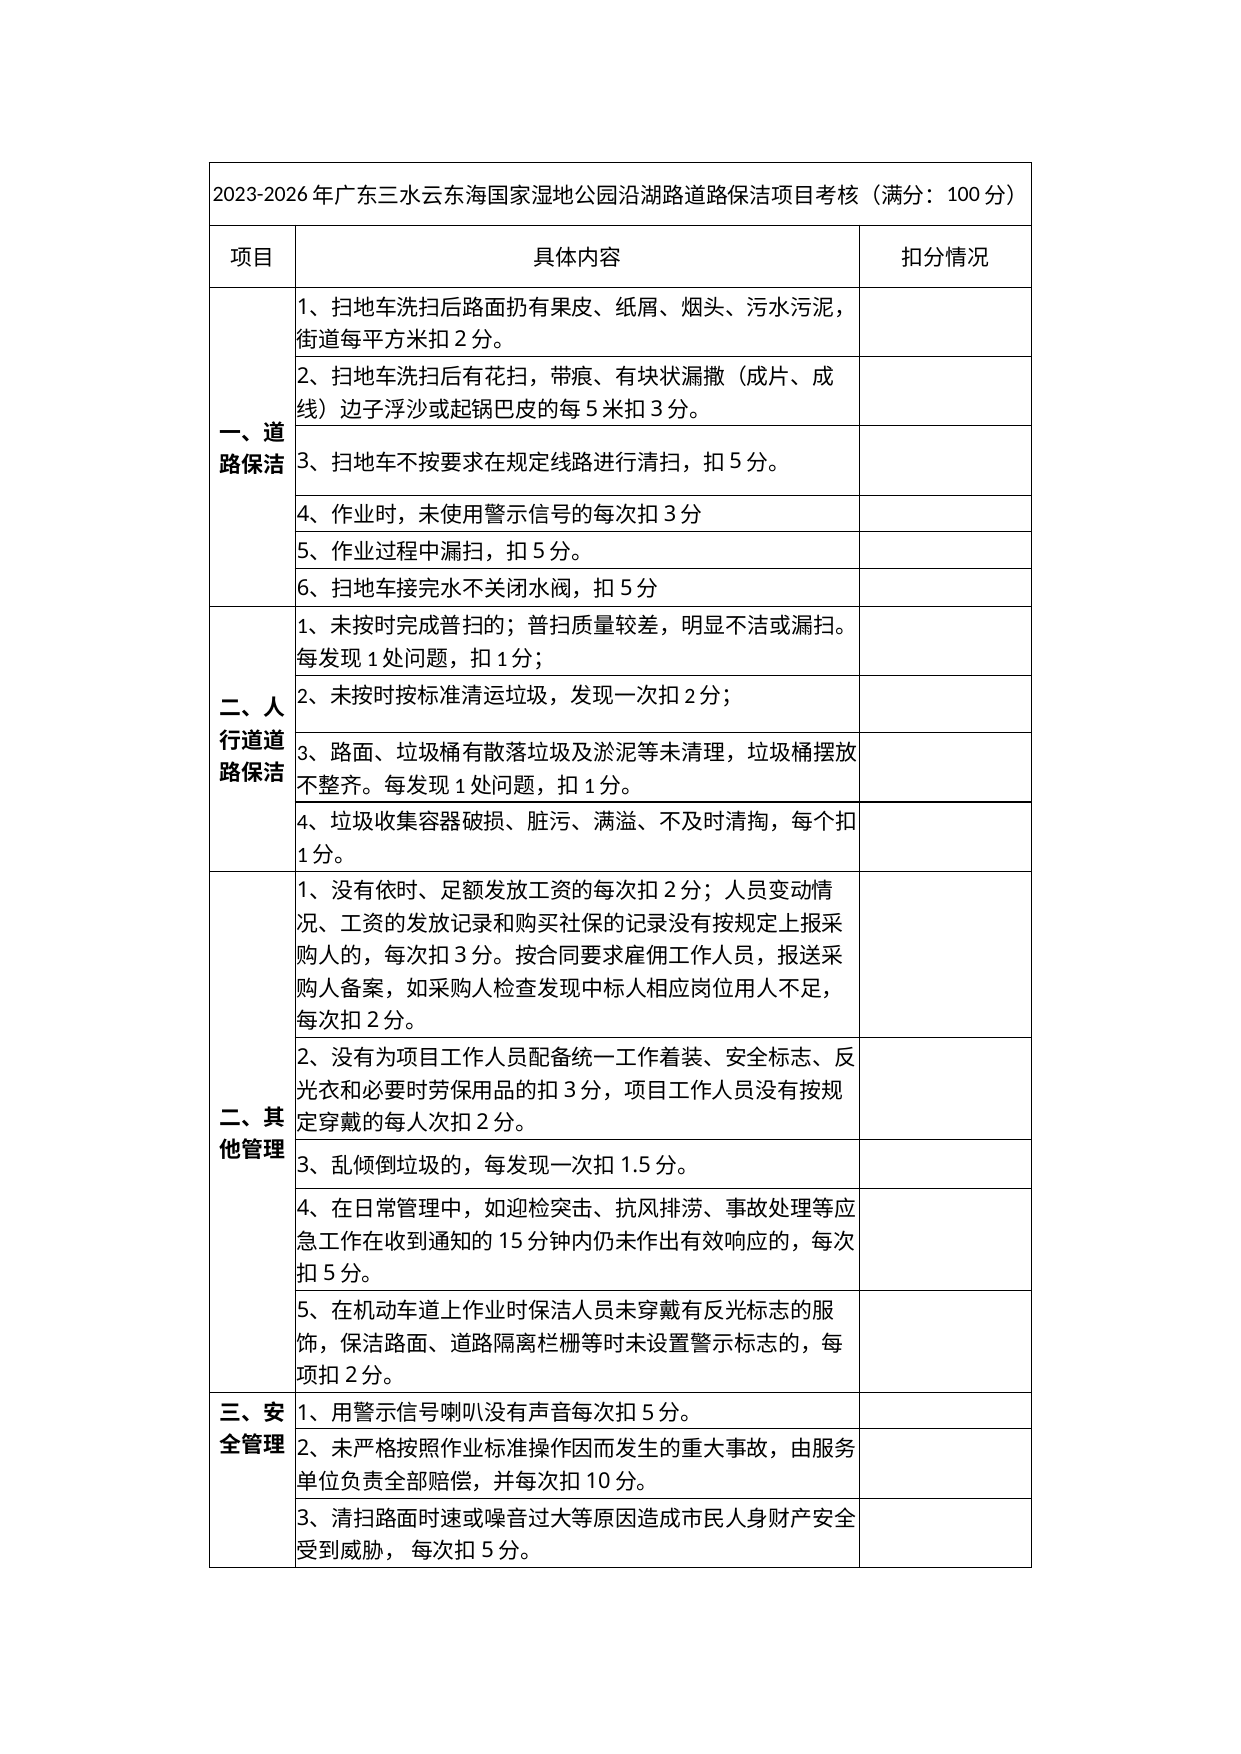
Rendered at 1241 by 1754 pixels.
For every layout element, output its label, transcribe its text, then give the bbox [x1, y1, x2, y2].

table_cell 1、扫地车洗扫后路面扔有果皮、纸屑、烟头、污水污泥，街道每平方米扣2分。 [296, 288, 859, 356]
table_cell [860, 1393, 1031, 1428]
table_cell 4、垃圾收集容器破损、脏污、满溢、不及时清掏，每个扣1分。 [296, 803, 859, 871]
table_cell 一、道路保洁 [210, 288, 295, 606]
table_cell [860, 569, 1031, 606]
table_cell 5、在机动车道上作业时保洁人员未穿戴有反光标志的服饰，保洁路面、道路隔离栏栅等时未设置警示标志的，每项扣2分。 [296, 1291, 859, 1392]
table_cell 5、作业过程中漏扫，扣5分。 [296, 532, 859, 568]
table_cell 3、清扫路面时速或噪音过大等原因造成市民人身财产安全受到威胁， 每次扣5分。 [296, 1499, 859, 1567]
table_cell [860, 1189, 1031, 1290]
table_cell 二、人行道道路保洁 [210, 607, 295, 871]
table_cell [860, 1429, 1031, 1497]
table_cell 二、其他管理 [210, 872, 295, 1392]
table_cell 4、作业时，未使用警示信号的每次扣3分 [296, 496, 859, 531]
table_cell 3、扫地车不按要求在规定线路进行清扫，扣5分。 [296, 426, 859, 494]
table_cell 具体内容 [296, 226, 859, 287]
table_cell [860, 1291, 1031, 1392]
table_header 2023-2026年广东三水云东海国家湿地公园沿湖路道路保洁项目考核（满分：100分） [210, 163, 1031, 224]
table_cell [860, 426, 1031, 494]
table_cell [860, 496, 1031, 531]
table_cell [860, 357, 1031, 425]
table_cell 2、未严格按照作业标准操作因而发生的重大事故，由服务单位负责全部赔偿，并每次扣10分。 [296, 1429, 859, 1497]
table_cell [860, 803, 1031, 871]
table_cell 3、路面、垃圾桶有散落垃圾及淤泥等未清理，垃圾桶摆放不整齐。每发现1处问题，扣1分。 [296, 733, 859, 801]
table_cell [860, 532, 1031, 568]
table_cell 3、乱倾倒垃圾的，每发现一次扣1.5分。 [296, 1140, 859, 1188]
table_cell 三、安全管理 [210, 1393, 295, 1567]
table_cell 2、扫地车洗扫后有花扫，带痕、有块状漏撒（成片、成线）边子浮沙或起锅巴皮的每5米扣3分。 [296, 357, 859, 425]
table_cell 2、未按时按标准清运垃圾，发现一次扣2分； [296, 676, 859, 732]
table_cell 4、在日常管理中，如迎检突击、抗风排涝、事故处理等应急工作在收到通知的15分钟内仍未作出有效响应的，每次扣5分。 [296, 1189, 859, 1290]
table_cell 1、未按时完成普扫的；普扫质量较差，明显不洁或漏扫。每发现1处问题，扣1分； [296, 607, 859, 675]
table_cell [860, 1140, 1031, 1188]
table_cell [860, 872, 1031, 1037]
table_cell 2、没有为项目工作人员配备统一工作着装、安全标志、反光衣和必要时劳保用品的扣3分，项目工作人员没有按规定穿戴的每人次扣2分。 [296, 1038, 859, 1139]
table_cell 1、没有依时、足额发放工资的每次扣2分；人员变动情况、工资的发放记录和购买社保的记录没有按规定上报采购人的，每次扣3分。按合同要求雇佣工作人员，报送采购人备案，如采购人检查发现中标人相应岗位用人不足，每次扣2分。 [296, 872, 859, 1037]
table_cell [860, 288, 1031, 356]
table_cell [860, 733, 1031, 801]
table_cell 6、扫地车接完水不关闭水阀，扣5分 [296, 569, 859, 606]
table_cell [860, 607, 1031, 675]
table_cell 1、用警示信号喇叭没有声音每次扣5分。 [296, 1393, 859, 1428]
table_cell 项目 [210, 226, 295, 287]
table_cell [860, 1499, 1031, 1567]
table_cell 扣分情况 [860, 226, 1031, 287]
table_cell [860, 1038, 1031, 1139]
table_cell [860, 676, 1031, 732]
